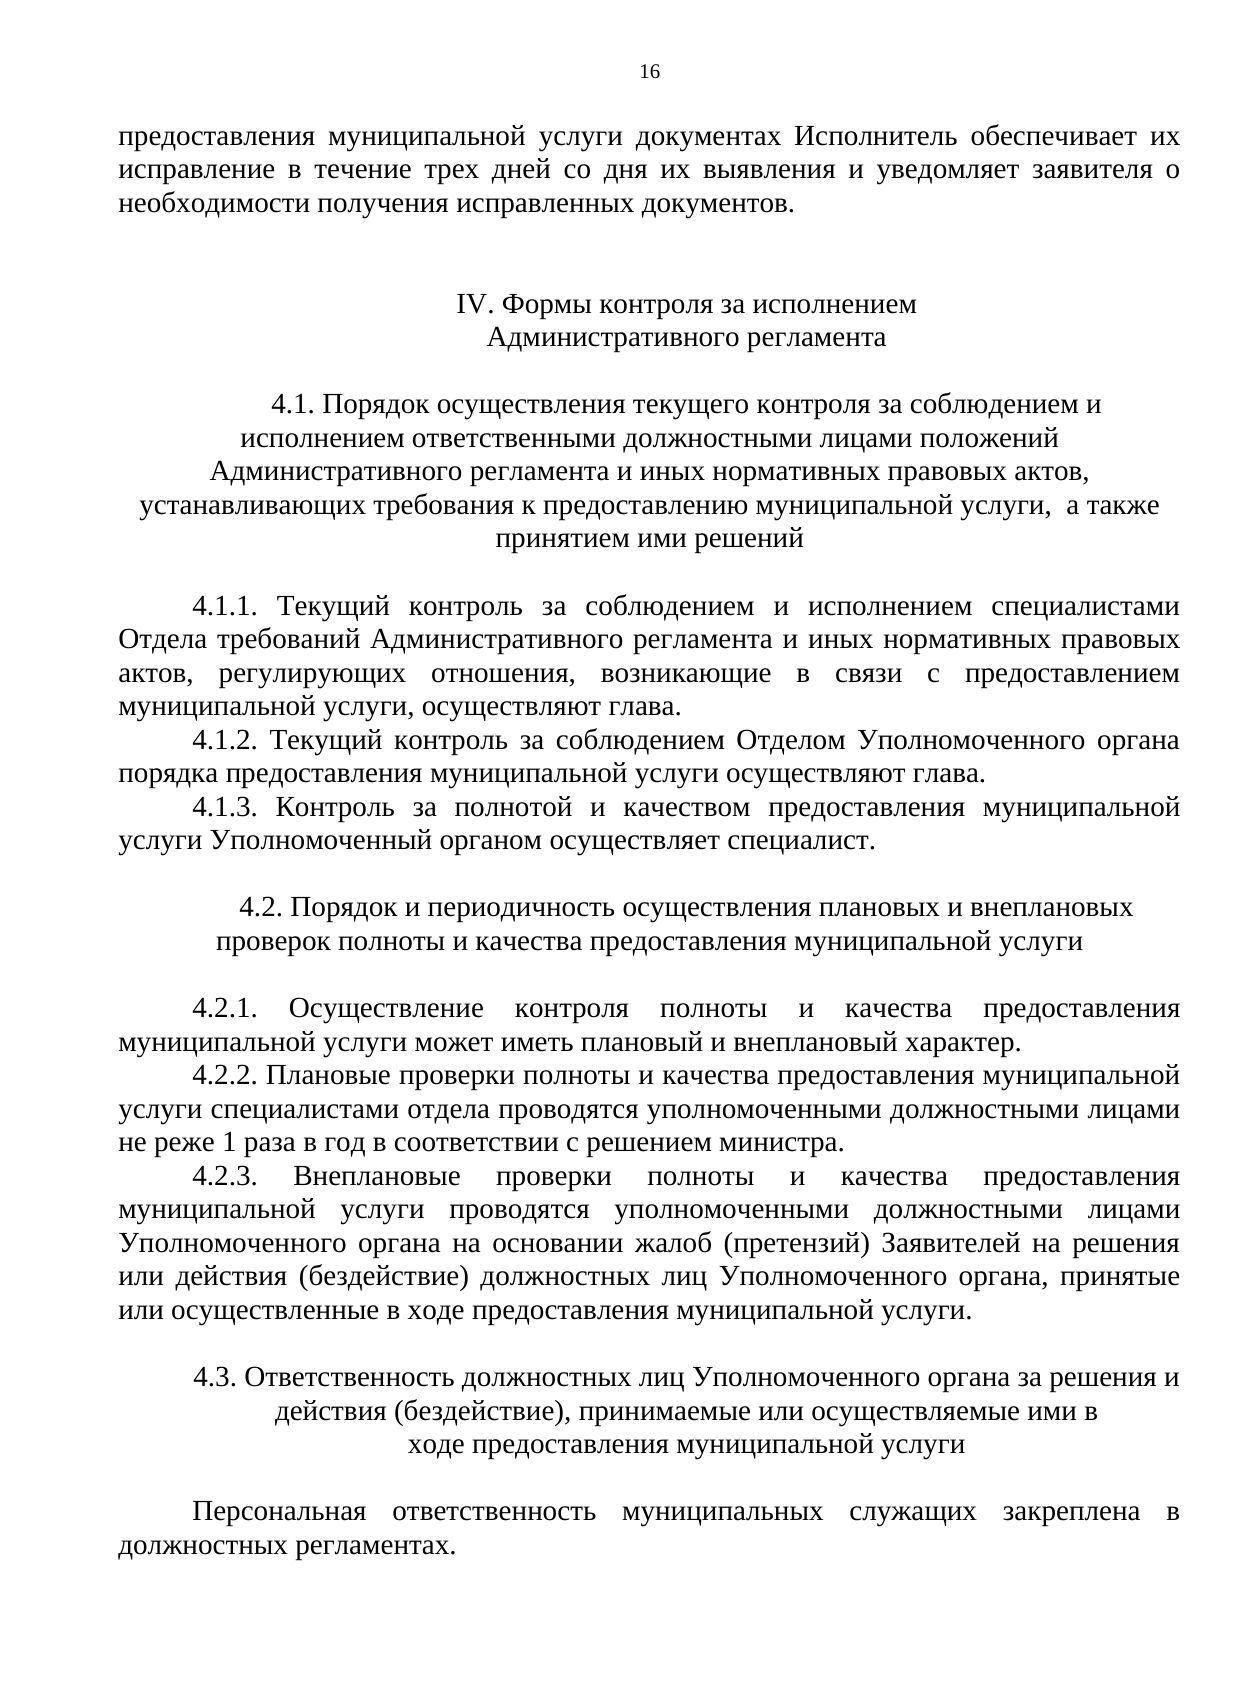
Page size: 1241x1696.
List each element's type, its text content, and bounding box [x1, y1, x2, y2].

text 4.2.3. Внеплановые проверки полноты и качества предоставления муниципальной услуги проводятся уполномоченными должностными лицами Уполномоченного органа на основании жалоб (претензий) Заявителей на решения или действия (бездействие) должностных лиц Уполномоченного органа, принятые или осуществленные в ходе предоставления муниципальной услуги. [118, 1158, 1181, 1326]
text IV. Формы контроля за исполнением [118, 286, 1181, 319]
text действия (бездействие), принимаемые или осуществляемые ими в [118, 1393, 1181, 1426]
text 4.1.3. Контроль за полнотой и качеством предоставления муниципальной услуги Уполномоченный органом осуществляет специалист. [118, 789, 1181, 856]
text 4.2.1. Осуществление контроля полноты и качества предоставления муниципальной услуги может иметь плановый и внеплановый характер. [118, 990, 1181, 1057]
text 4.3. Ответственность должностных лиц Уполномоченного органа за решения и [118, 1359, 1181, 1393]
text 4.1.1. Текущий контроль за соблюдением и исполнением специалистами Отдела требований Административного регламента и иных нормативных правовых актов, регулирующих отношения, возникающие в связи с предоставлением муниципальной услуги, осуществляют глава. [118, 588, 1181, 722]
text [118, 118, 1181, 219]
text 4.1. Порядок осуществления текущего контроля за соблюдением и исполнением ответственными должностными лицами положений Административного регламента и иных нормативных правовых актов, устанавливающих требования к предоставлению муниципальной услуги, а также принятием ими решений [118, 386, 1181, 554]
text 4.2. Порядок и периодичность осуществления плановых и внеплановых проверок полноты и качества предоставления муниципальной услуги [118, 889, 1181, 957]
text 4.2.2. Плановые проверки полноты и качества предоставления муниципальной услуги специалистами отдела проводятся уполномоченными должностными лицами не реже 1 раза в год в соответствии с решением министра. [118, 1057, 1181, 1158]
text ходе предоставления муниципальной услуги [118, 1426, 1181, 1460]
text Административного регламента [118, 319, 1181, 353]
text 4.1.2. Текущий контроль за соблюдением Отделом Уполномоченного органа порядка предоставления муниципальной услуги осуществляют глава. [118, 722, 1181, 789]
text Персональная ответственность муниципальных служащих закреплена в должностных регламентах. [118, 1493, 1181, 1560]
